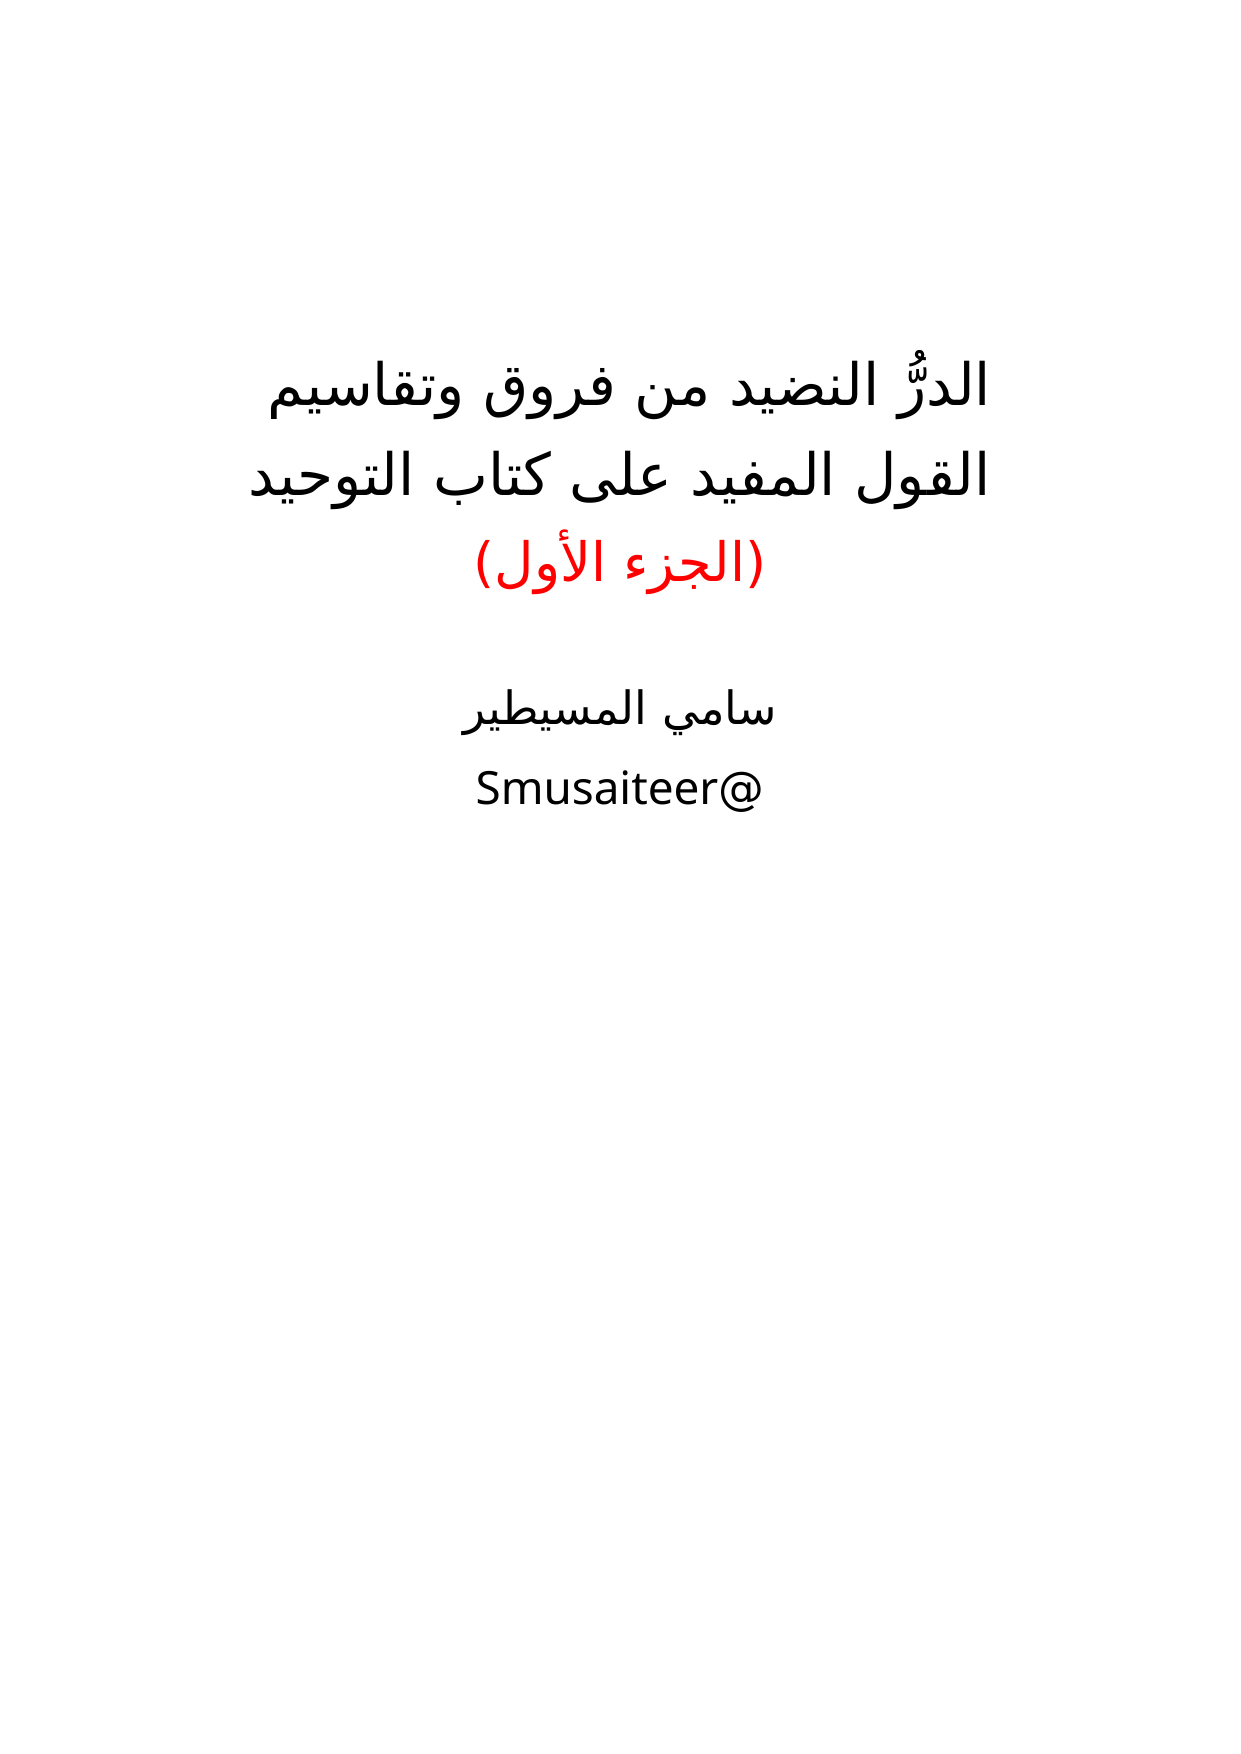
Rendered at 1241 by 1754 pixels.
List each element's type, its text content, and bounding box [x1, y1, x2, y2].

text الدرُّ النضيد من فروق وتقاسيم [89, 351, 1152, 419]
text (الجزء الأول) [89, 531, 1152, 594]
text سامي المسيطير [89, 681, 1152, 735]
text القول المفيد على كتاب التوحيد [89, 441, 1152, 509]
text @Smusaiteer [89, 756, 1152, 818]
